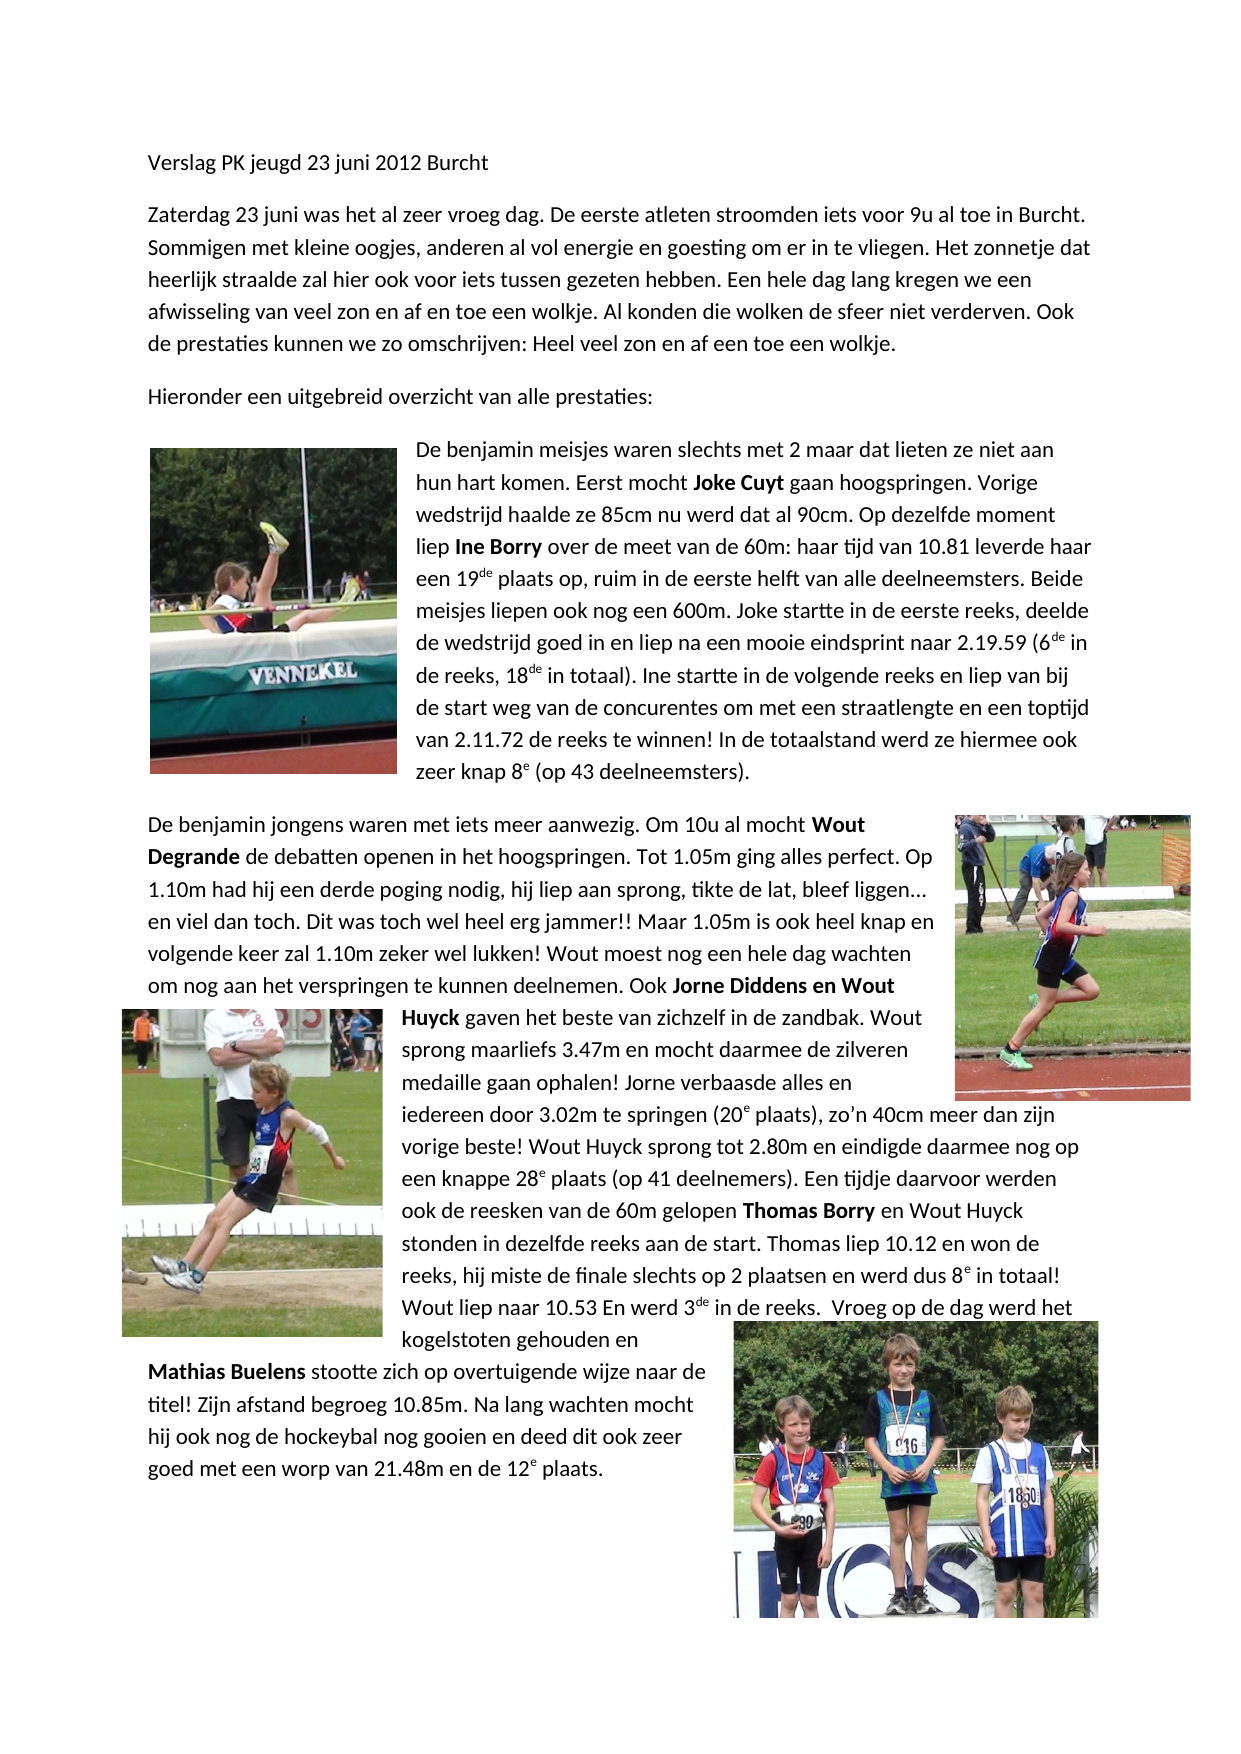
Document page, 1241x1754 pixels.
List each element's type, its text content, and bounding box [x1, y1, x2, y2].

picture [121, 1009, 383, 1337]
text Hieronder een uitgebreid overzicht van alle prestaties: [148, 382, 1093, 410]
text Zaterdag 23 juni was het al zeer vroeg dag. De eerste atleten stroomden iets voor 9u al toe in Burcht. Sommigen met kleine oogjes, anderen al vol energie en goesting om er in te vliegen. Het zonnetje dat heerlijk straalde zal hier ook voor iets tussen gezeten hebben. Een hele dag lang kregen we een afwisseling van veel zon en af en toe een wolkje. Al konden die wolken de sfeer niet verderven. Ook de prestaties kunnen we zo omschrijven: Heel veel zon en af een toe een wolkje. [148, 201, 1093, 357]
picture [733, 1321, 1099, 1618]
text Verslag PK jeugd 23 juni 2012 Burcht [148, 148, 1093, 176]
text De benjamin meisjes waren slechts met 2 maar dat lieten ze niet aan hun hart komen. Eerst mocht Joke Cuyt gaan hoogspringen. Vorige wedstrijd haalde ze 85cm nu werd dat al 90cm. Op dezelfde moment liep Ine Borry over de meet van de 60m: haar tijd van 10.81 leverde haar een 19de plaats op, ruim in de eerste helft van alle deelneemsters. Beide meisjes liepen ook nog een 600m. Joke startte in de eerste reeks, deelde de wedstrijd goed in en liep na een mooie eindsprint naar 2.19.59 (6de in de reeks, 18de in totaal). Ine startte in de volgende reeks en liep van bij de start weg van de concurentes om met een straatlengte en een toptijd van 2.11.72 de reeks te winnen! In de totaalstand werd ze hiermee ook zeer knap 8e (op 43 deelneemsters). [148, 435, 1093, 785]
picture [150, 448, 397, 774]
text De benjamin jongens waren met iets meer aanwezig. Om 10u al mocht Wout Degrande de debatten openen in het hoogspringen. Tot 1.05m ging alles perfect. Op 1.10m had hij een derde poging nodig, hij liep aan sprong, tikte de lat, bleef liggen... en viel dan toch. Dit was toch wel heel erg jammer!! Maar 1.05m is ook heel knap en volgende keer zal 1.10m zeker wel lukken! Wout moest nog een hele dag wachten om nog aan het verspringen te kunnen deelnemen. Ook Jorne Diddens en Wout Huyck gaven het beste van zichzelf in de zandbak. Wout sprong maarliefs 3.47m en mocht daarmee de zilveren medaille gaan ophalen! Jorne verbaasde alles en iedereen door 3.02m te springen (20e plaats), zo’n 40cm meer dan zijn vorige beste! Wout Huyck sprong tot 2.80m en eindigde daarmee nog op een knappe 28e plaats (op 41 deelnemers). Een tijdje daarvoor werden ook de reesken van de 60m gelopen Thomas Borry en Wout Huyck stonden in dezelfde reeks aan de start. Thomas liep 10.12 en won de reeks, hij miste de finale slechts op 2 plaatsen en werd dus 8e in totaal! Wout liep naar 10.53 En werd 3de in de reeks. Vroeg op de dag werd het kogelstoten gehouden en Mathias Buelens stootte zich op overtuigende wijze naar de titel! Zijn afstand begroeg 10.85m. Na lang wachten mocht hij ook nog de hockeybal nog gooien en deed dit ook zeer goed met een worp van 21.48m en de 12e plaats. [148, 810, 1093, 1482]
picture [954, 815, 1191, 1101]
